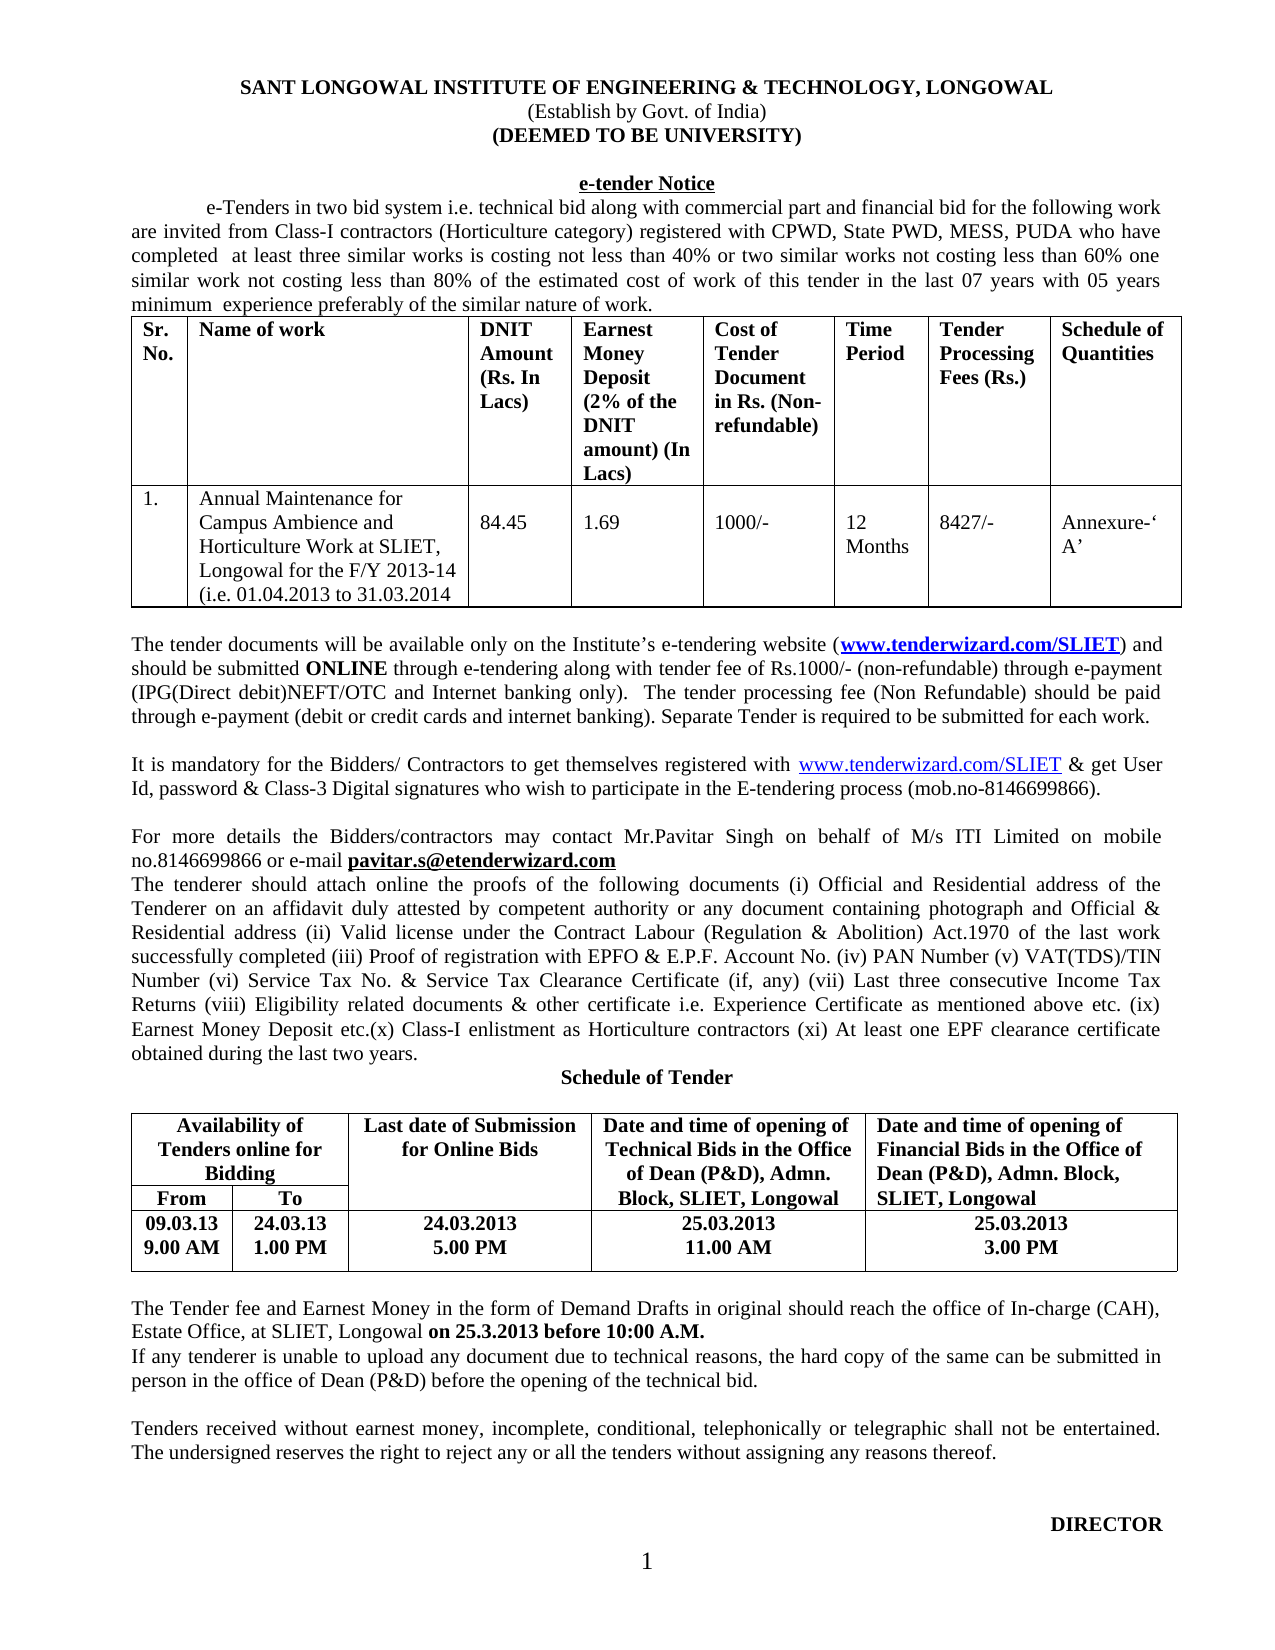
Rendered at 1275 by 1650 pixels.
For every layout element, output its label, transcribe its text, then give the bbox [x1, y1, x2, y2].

table_header Name of work [188, 317, 468, 485]
table_header Availability of Tenders online for Bidding [132, 1114, 348, 1185]
table_cell 12 Months [835, 486, 928, 606]
table_cell To [233, 1186, 348, 1210]
text DIRECTOR [131, 1512, 1162, 1536]
table_header Last date of Submission for Online Bids [349, 1114, 591, 1210]
table_header Date and time of opening of Financial Bids in the Office of Dean (P&D), Admn. Block, SLIET, Longowal [866, 1114, 1177, 1210]
table_cell 24.03.2013 5.00 PM [349, 1211, 591, 1271]
text If any tenderer is unable to upload any document due to technical reasons, the hard copy of the same can be submitted in person in the office of Dean (P&D) before the opening of the technical bid. [131, 1343, 1162, 1392]
text SANT LONGOWAL INSTITUTE OF ENGINEERING & TECHNOLOGY, LONGOWAL [131, 75, 1162, 99]
text For more details the Bidders/contractors may contact Mr.Pavitar Singh on behalf of M/s ITI Limited on mobile no.8146699866 or e-mail pavitar.s@etenderwizard.com [131, 824, 1162, 872]
text The Tender fee and Earnest Money in the form of Demand Drafts in original should reach the office of In-charge (CAH), Estate Office, at SLIET, Longowal on 25.3.2013 before 10:00 A.M. [131, 1295, 1162, 1343]
text Tenders received without earnest money, incomplete, conditional, telephonically or telegraphic shall not be entertained. The undersigned reserves the right to reject any or all the tenders without assigning any reasons thereof. [131, 1416, 1162, 1464]
table_cell 1.69 [572, 486, 703, 606]
table_cell 25.03.2013 11.00 AM [592, 1211, 865, 1271]
table_header DNIT Amount (Rs. In Lacs) [469, 317, 571, 485]
text e-Tenders in two bid system i.e. technical bid along with commercial part and financial bid for the following work are invited from Class-I contractors (Horticulture category) registered with CPWD, State PWD, MESS, PUDA who have completed at least three similar works is costing not less than 40% or two similar works not costing less than 60% one similar work not costing less than 80% of the estimated cost of work of this tender in the last 07 years with 05 years minimum experience preferably of the similar nature of work. [131, 195, 1162, 316]
table_cell From [132, 1186, 232, 1210]
table_cell 25.03.2013 3.00 PM [866, 1211, 1177, 1271]
table_cell 24.03.13 1.00 PM [233, 1211, 348, 1271]
table_header Cost of Tender Document in Rs. (Non-refundable) [704, 317, 834, 485]
table_header Tender Processing Fees (Rs.) [929, 317, 1050, 485]
table_cell 8427/- [929, 486, 1050, 606]
table_header Earnest Money Deposit (2% of the DNIT amount) (In Lacs) [572, 317, 703, 485]
text Schedule of Tender [131, 1064, 1162, 1089]
text (DEEMED TO BE UNIVERSITY) [131, 123, 1162, 147]
table_header Time Period [835, 317, 928, 485]
table_header Date and time of opening of Technical Bids in the Office of Dean (P&D), Admn. Block, SLIET, Longowal [592, 1114, 865, 1210]
text e-tender Notice [131, 171, 1162, 195]
text (Establish by Govt. of ) [131, 99, 1162, 123]
table_cell 1000/- [704, 486, 834, 606]
table_cell 1. [132, 486, 187, 606]
table_cell 84.45 [469, 486, 571, 606]
text It is mandatory for the Bidders/ Contractors to get themselves registered with www.tenderwizard.com/SLIET & get User Id, password & Class-3 Digital signatures who wish to participate in the E-tendering process (mob.no-8146699866). [131, 752, 1162, 800]
table_cell 09.03.13 9.00 AM [132, 1211, 232, 1271]
table_cell Annexure-‘A’ [1051, 486, 1181, 606]
table_header Sr. No. [132, 317, 187, 485]
table_header Schedule of Quantities [1051, 317, 1181, 485]
text The tenderer should attach online the proofs of the following documents (i) Official and Residential address of the Tenderer on an affidavit duly attested by competent authority or any document containing photograph and Official & Residential address (ii) Valid license under the Contract Labour (Regulation & Abolition) Act.1970 of the last work successfully completed (iii) Proof of registration with EPFO & E.P.F. Account No. (iv) PAN Number (v) VAT(TDS)/TIN Number (vi) Service Tax No. & Service Tax Clearance Certificate (if, any) (vii) Last three consecutive Income Tax Returns (viii) Eligibility related documents & other certificate i.e. Experience Certificate as mentioned above etc. (ix) Earnest Money Deposit etc.(x) Class-I enlistment as Horticulture contractors (xi) At least one EPF clearance certificate obtained during the last two years. [131, 872, 1162, 1064]
text The tender documents will be available only on the Institute’s e-tendering website (www.tenderwizard.com/SLIET) and should be submitted ONLINE through e-tendering along with tender fee of Rs.1000/- (non-refundable) through e-payment (IPG(Direct debit)NEFT/OTC and Internet banking only). The tender processing fee (Non Refundable) should be paid through e-payment (debit or credit cards and internet banking). Separate Tender is required to be submitted for each work. [131, 632, 1162, 728]
table_cell Annual Maintenance for Campus Ambience and Horticulture Work at SLIET, Longowal for the F/Y 2013-14 (i.e. 01.04.2013 to 31.03.2014 [188, 486, 468, 606]
